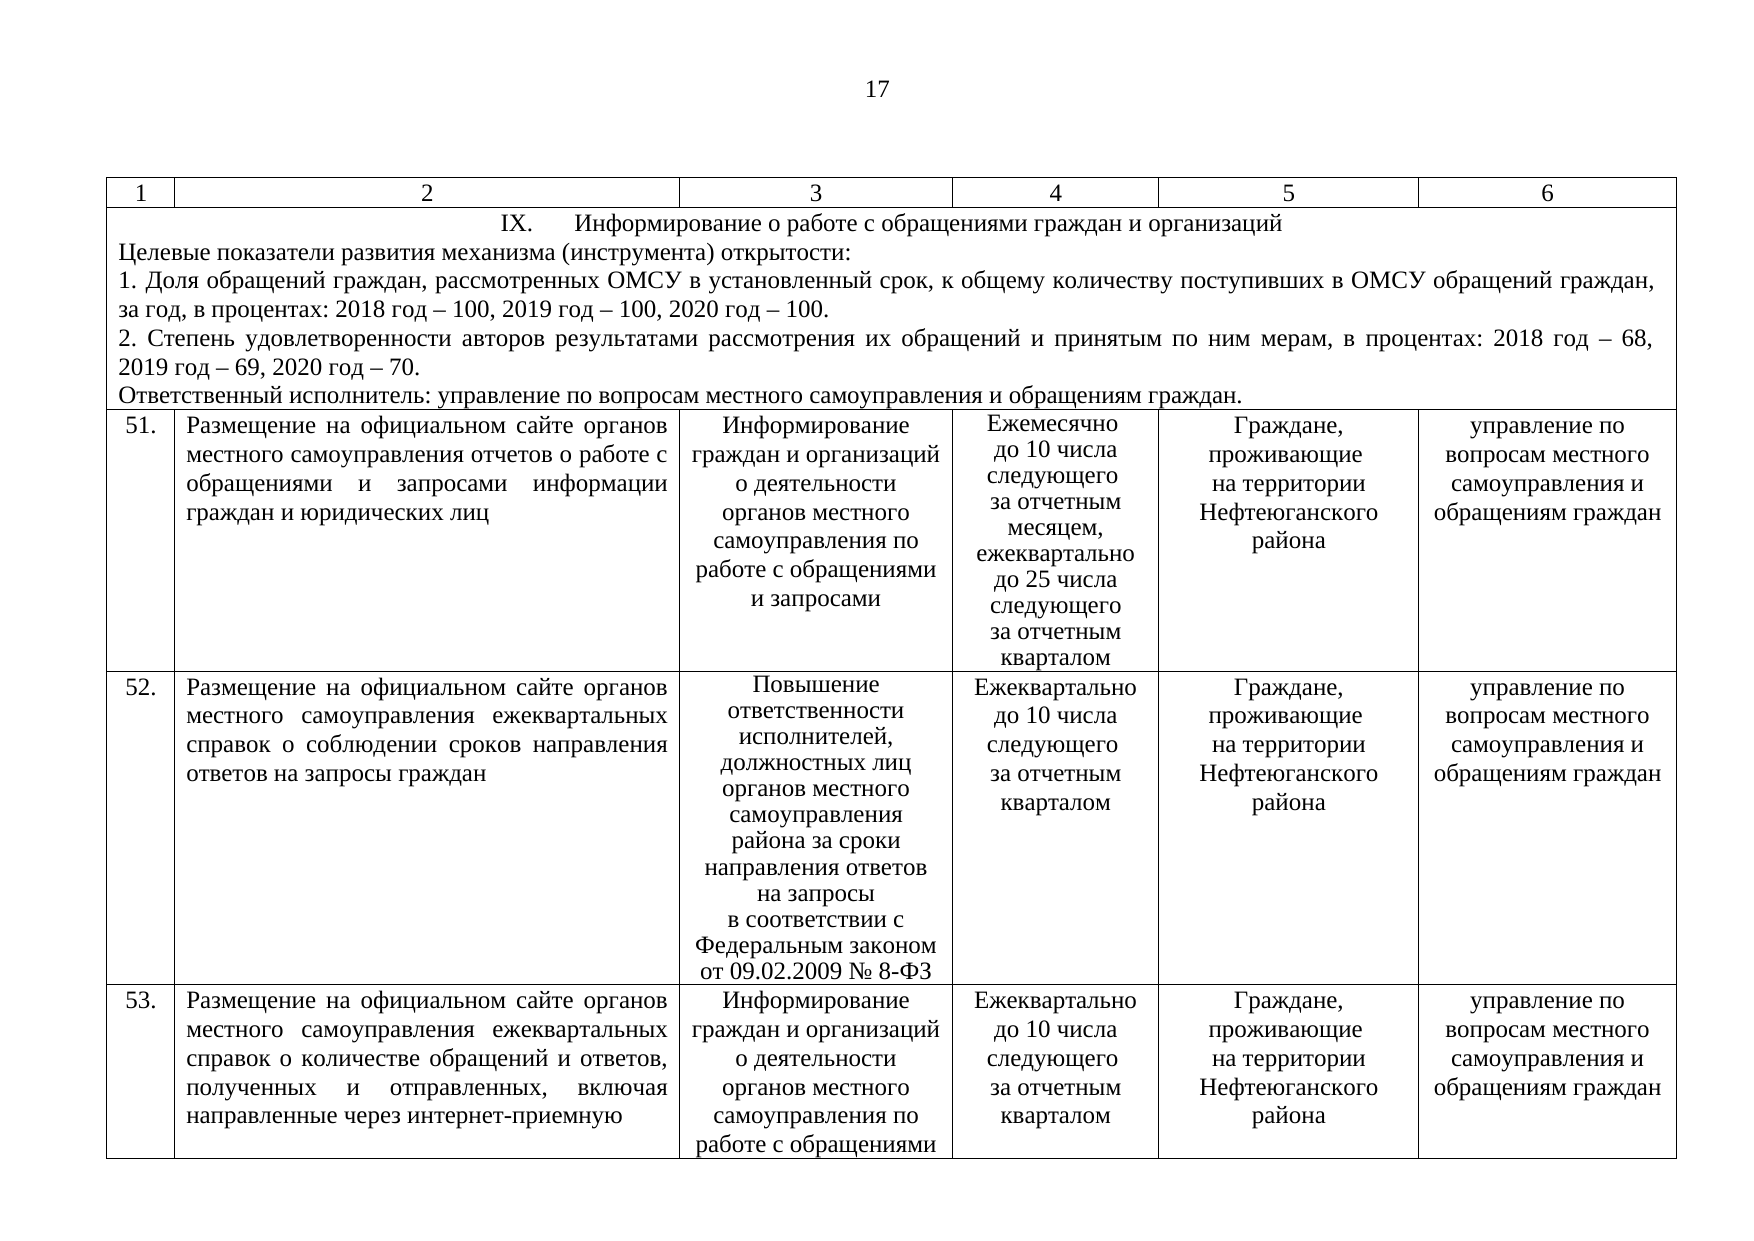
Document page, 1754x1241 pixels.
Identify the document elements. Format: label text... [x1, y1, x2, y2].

table_header 3 [680, 178, 952, 207]
table_cell 51. [107, 410, 174, 671]
table_cell Ежемесячно до 10 числа следующего за отчетным месяцем, ежеквартально до 25 числа следующего за отчетным кварталом [953, 410, 1158, 671]
table_cell Ежеквартально до 10 числа следующего за отчетным кварталом [953, 672, 1158, 984]
table_cell 53. [107, 985, 174, 1158]
table_header 6 [1419, 178, 1676, 207]
table_header 1 [107, 178, 174, 207]
table_cell Повышение ответственности исполнителей, должностных лиц органов местного самоуправления района за сроки направления ответов на запросы в соответствии с Федеральным законом от 09.02.2009 № 8-ФЗ [680, 672, 952, 984]
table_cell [1419, 985, 1676, 1158]
table_header 2 [175, 178, 679, 207]
table_cell Информирование граждан и организаций о деятельности органов местного самоуправления по работе с обращениями [680, 985, 952, 1158]
table_cell Информирование о работе с обращениями граждан и организаций Целевые показатели развития механизма (инструмента) открытости: 1. Доля обращений граждан, рассмотренных ОМСУ в установленный срок, к общему количеству поступивших в ОМСУ обращений граждан, за год, в процентах: 2018 год – 100, 2019 год – 100, 2020 год – 100. 2. Степень удовлетворенности авторов результатами рассмотрения их обращений и принятым по ним мерам, в процентах: 2018 год – 68, 2019 год – 69, 2020 год – 70. Ответственный исполнитель: управление по вопросам местного самоуправления и обращениям граждан. [107, 208, 1676, 409]
table_cell Размещение на официальном сайте органов местного самоуправления ежеквартальных справок о количестве обращений и ответов, полученных и отправленных, включая направленные через интернет-приемную [175, 985, 679, 1158]
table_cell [1159, 985, 1418, 1158]
table_cell Размещение на официальном сайте органов местного самоуправления ежеквартальных справок о соблюдении сроков направления ответов на запросы граждан [175, 672, 679, 984]
table_header 5 [1159, 178, 1418, 207]
table_cell Информирование граждан и организаций о деятельности органов местного самоуправления по работе с обращениями и запросами [680, 410, 952, 671]
table_cell Размещение на официальном сайте органов местного самоуправления отчетов о работе с обращениями и запросами информации граждан и юридических лиц [175, 410, 679, 671]
table_cell управление по вопросам местного самоуправления и обращениям граждан [1419, 410, 1676, 671]
table_cell Граждане, проживающие на территории Нефтеюганского района [1159, 410, 1418, 671]
table_header 4 [953, 178, 1158, 207]
table_cell Граждане, проживающие на территории Нефтеюганского района [1159, 672, 1418, 984]
table_cell Ежеквартально до 10 числа следующего за отчетным кварталом [953, 985, 1158, 1158]
table_cell 52. [107, 672, 174, 984]
table_cell управление по вопросам местного самоуправления и обращениям граждан [1419, 672, 1676, 984]
